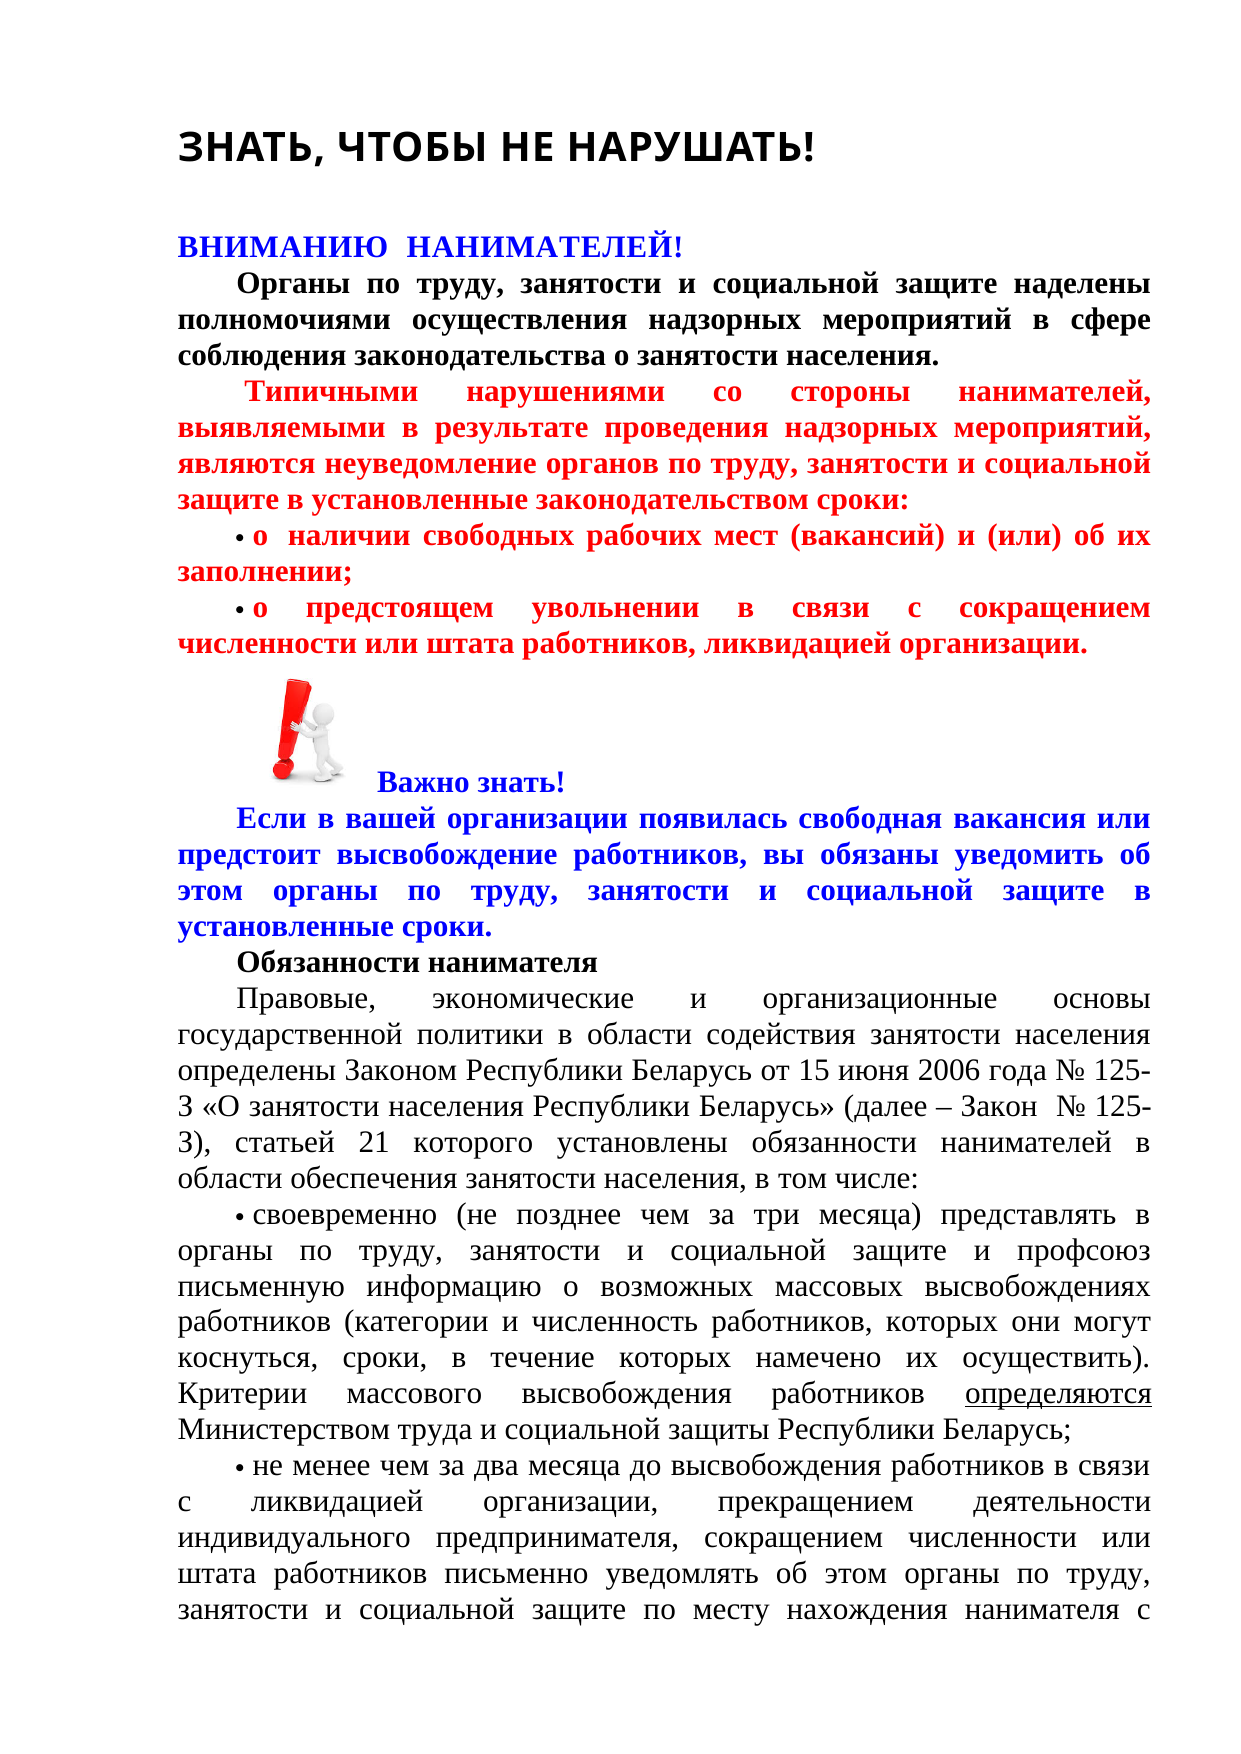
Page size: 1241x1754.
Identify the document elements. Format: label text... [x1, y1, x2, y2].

text Органы по труду, занятости и социальной защите наделены полномочиями осуществления надзорных мероприятий в сфере соблюдения законодательства о занятости населения. [177, 265, 1152, 372]
text Обязанности нанимателя [177, 943, 1152, 979]
text ВНИМАНИЮ НАНИМАТЕЛЕЙ! [177, 229, 1152, 265]
list о предстоящем увольнении в связи с сокращением численности или штата работников, ликвидацией организации. [177, 588, 1152, 660]
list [177, 1446, 1152, 1626]
text Типичными нарушениями со стороны нанимателей, выявляемыми в результате проведения надзорных мероприятий, являются неуведомление органов по труду, занятости и социальной защите в установленные законодательством сроки: [177, 372, 1152, 516]
list о наличии свободных рабочих мест (вакансий) и (или) об их заполнении; [177, 516, 1152, 588]
picture [236, 660, 369, 793]
text Правовые, экономические и организационные основы государственной политики в области содействия занятости населения определены Законом Республики Беларусь от 15 июня 2006 года № 125-З «О занятости населения Республики Беларусь» (далее – Закон № 125-З), статьей 21 которого установлены обязанности нанимателей в области обеспечения занятости населения, в том числе: [177, 979, 1152, 1195]
text ЗНАТЬ, ЧТОБЫ НЕ НАРУШАТЬ! [177, 118, 1152, 173]
text Если в вашей организации появилась свободная вакансия или предстоит высвобождение работников, вы обязаны уведомить об этом органы по труду, занятости и социальной защите в установленные сроки. [177, 799, 1152, 943]
list своевременно (не позднее чем за три месяца) представлять в органы по труду, занятости и социальной защите и профсоюз письменную информацию о возможных массовых высвобождениях работников (категории и численность работников, которых они могут коснуться, сроки, в течение которых намечено их осуществить). Критерии массового высвобождения работников определяются Министерством труда и социальной защиты Республики Беларусь; [177, 1195, 1152, 1446]
text Важно знать! [177, 660, 1152, 799]
